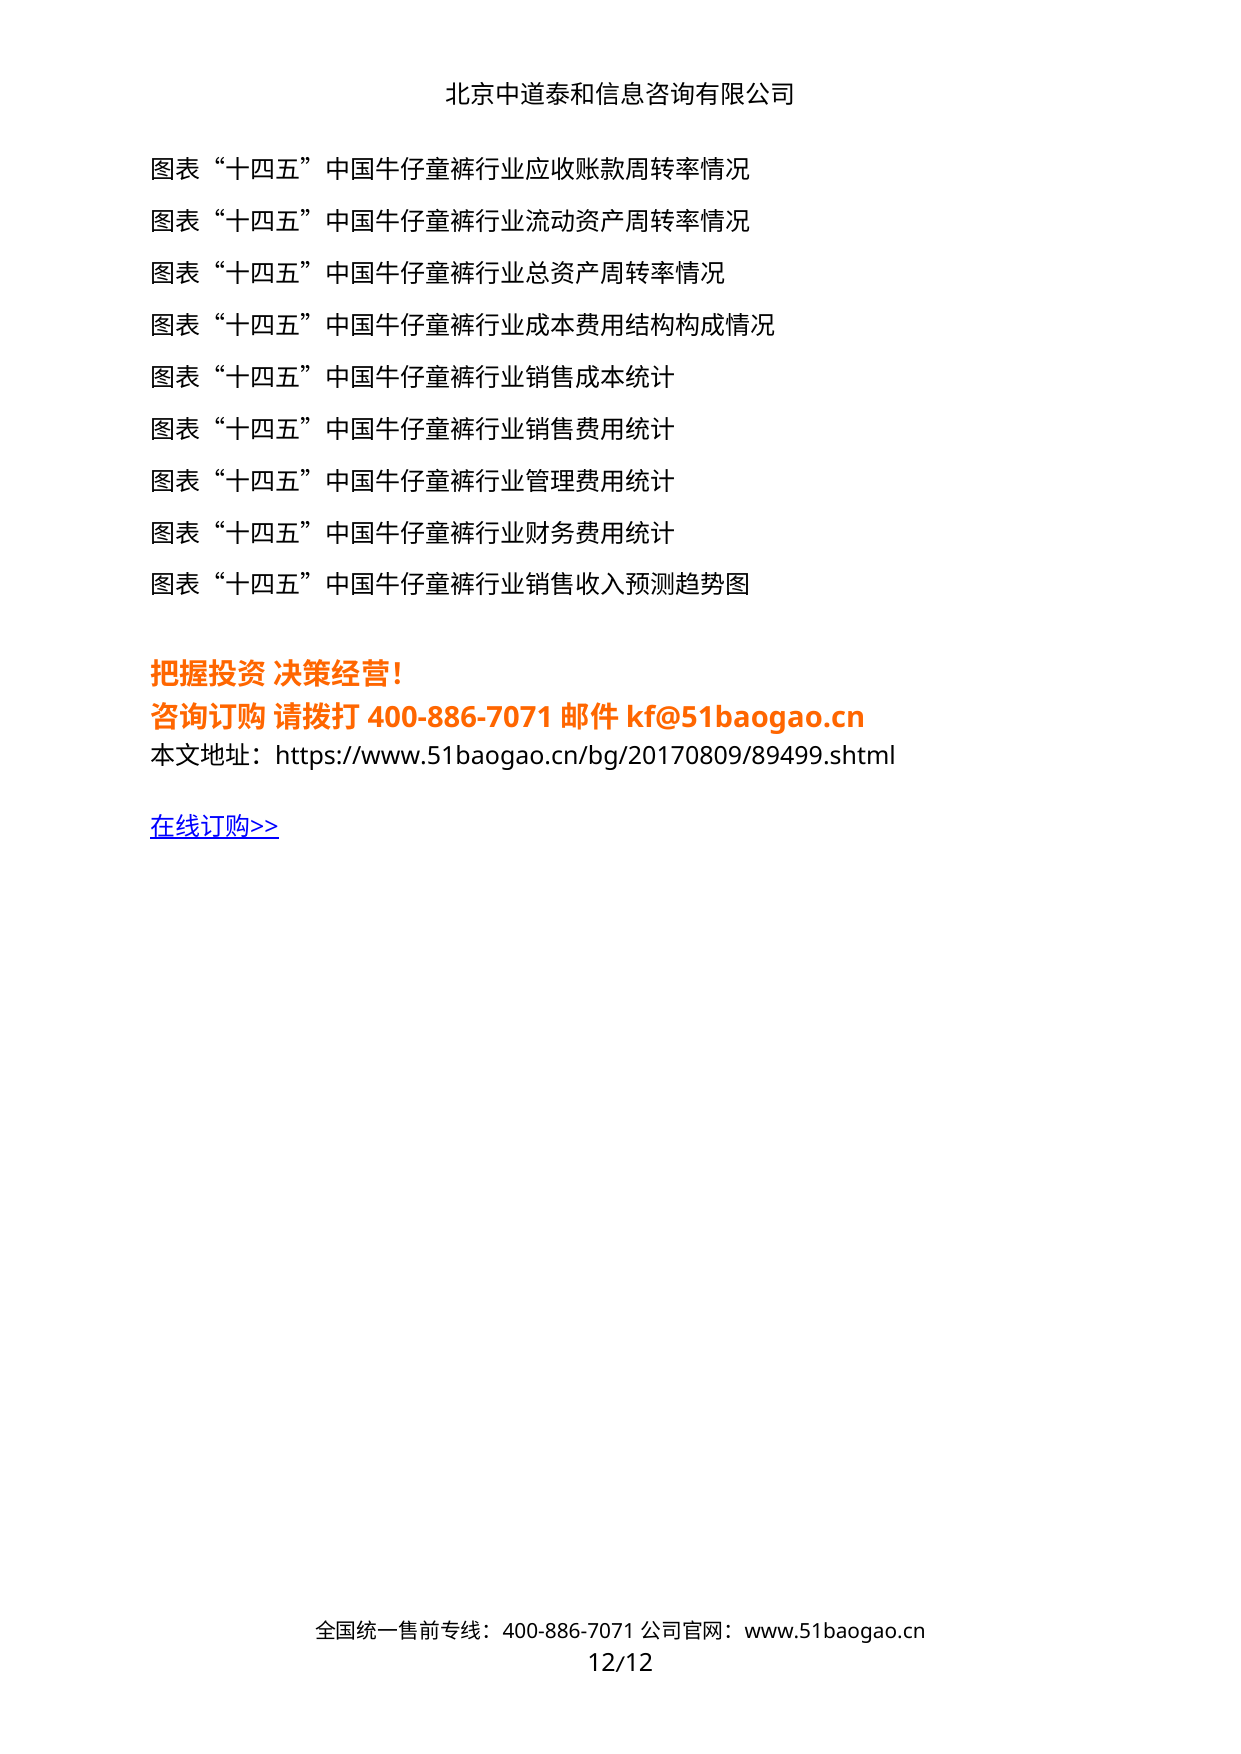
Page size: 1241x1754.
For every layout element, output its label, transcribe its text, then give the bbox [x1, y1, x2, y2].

text 把握投资 决策经营！咨询订购 请拨打 400-886-7071 邮件 kf@51baogao.cn本文地址：https://www.51baogao.cn/bg/20170809/89499.shtml [150, 617, 1090, 772]
text 图表“十四五”中国牛仔童裤行业流动资产周转率情况 [150, 202, 1090, 238]
text 图表“十四五”中国牛仔童裤行业成本费用结构构成情况 [150, 306, 1090, 342]
text 图表“十四五”中国牛仔童裤行业销售收入预测趋势图 [150, 565, 1090, 601]
text 图表“十四五”中国牛仔童裤行业销售费用统计 [150, 409, 1090, 446]
text 图表“十四五”中国牛仔童裤行业销售成本统计 [150, 357, 1090, 394]
text 图表“十四五”中国牛仔童裤行业总资产周转率情况 [150, 254, 1090, 290]
text 在线订购>> [150, 772, 1090, 842]
text 图表“十四五”中国牛仔童裤行业财务费用统计 [150, 513, 1090, 549]
text 图表“十四五”中国牛仔童裤行业应收账款周转率情况 [150, 150, 1090, 186]
text 图表“十四五”中国牛仔童裤行业管理费用统计 [150, 461, 1090, 497]
